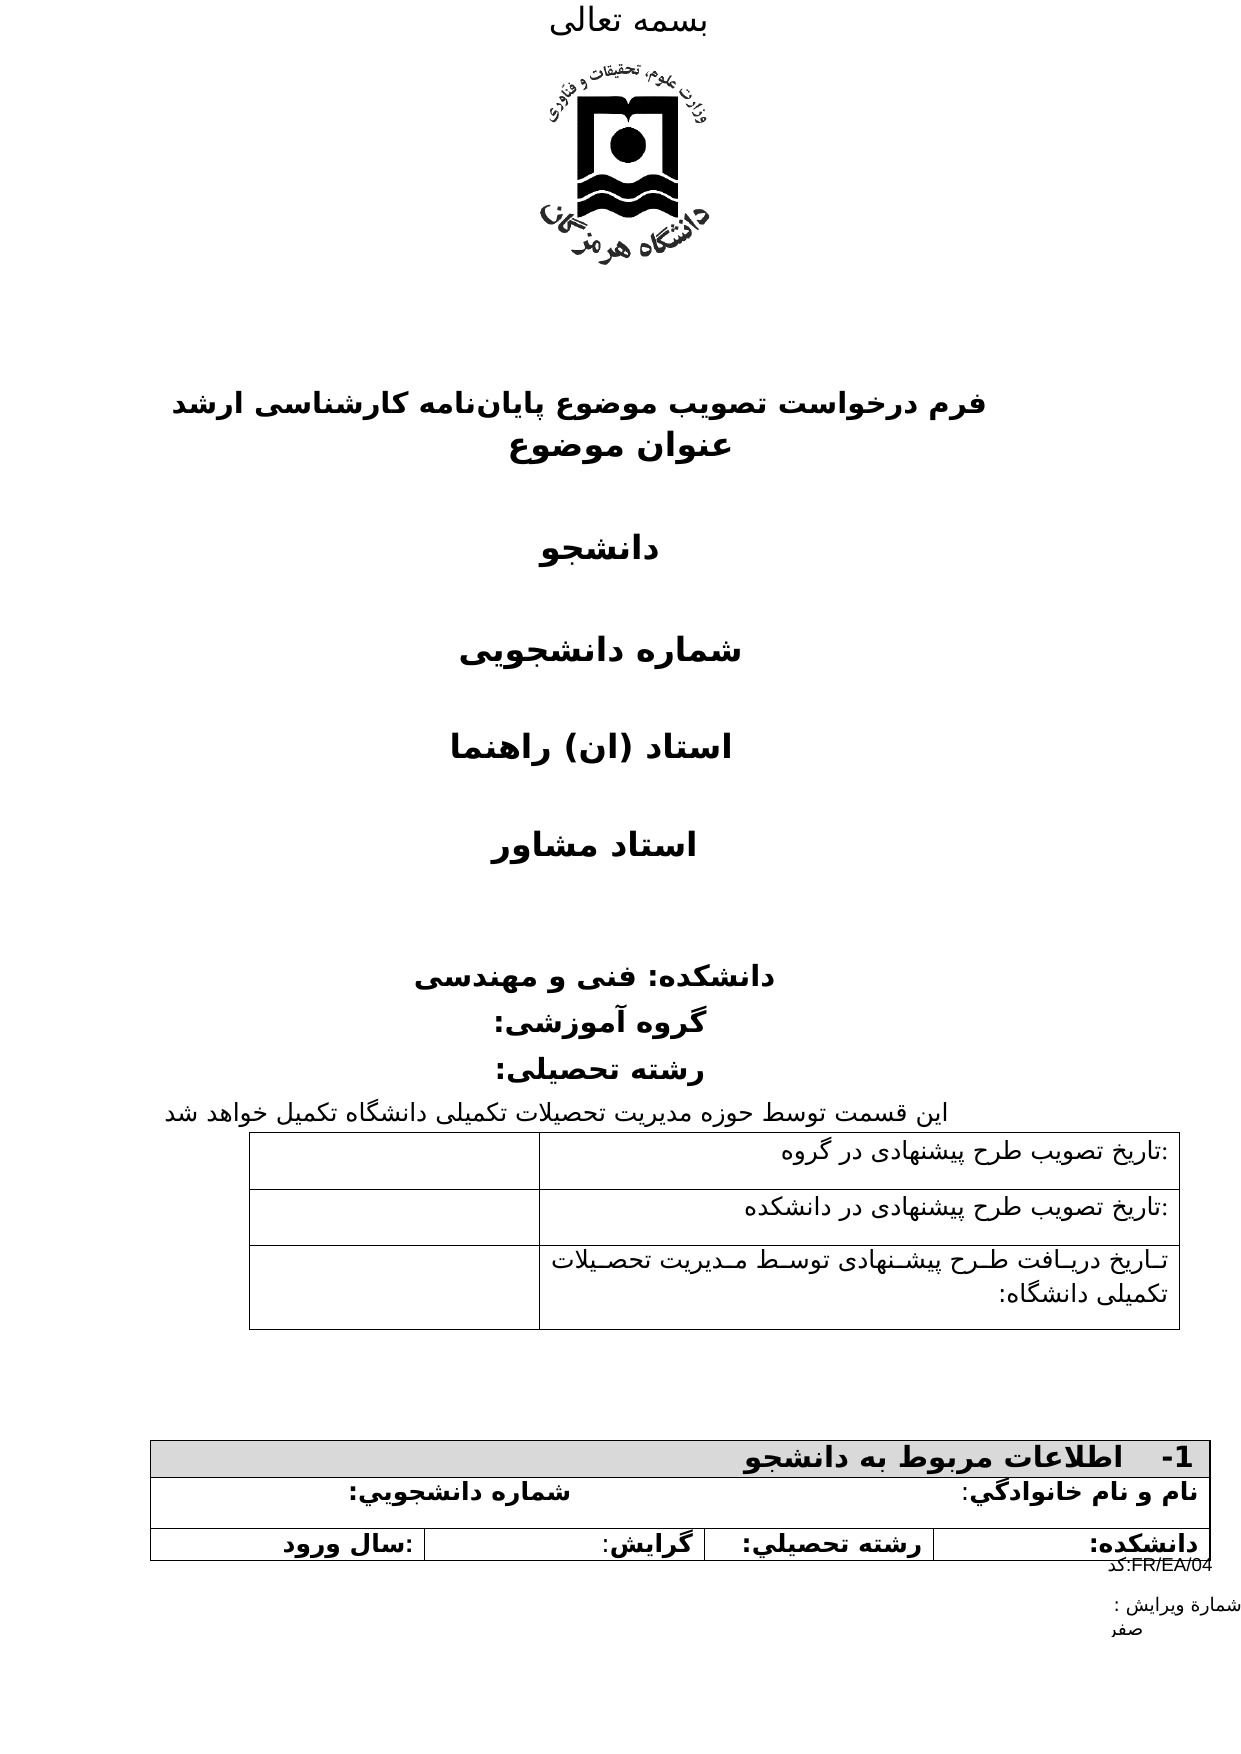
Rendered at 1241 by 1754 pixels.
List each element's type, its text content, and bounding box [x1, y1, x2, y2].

table_cell نام و نام خانوادگي: شماره دانشجويي: [151, 1478, 1209, 1528]
text استاد مشاور [150, 825, 1090, 864]
table_cell دانشكده: [934, 1529, 1209, 1560]
text گروه آموزشی: [150, 1006, 1090, 1040]
table_cell تاریخ دریافت طرح پیشنهادی توسط مدیریت تحصیلات تکمیلی دانشگاه: [540, 1246, 1179, 1329]
table_cell [250, 1190, 539, 1245]
table_cell رشته تحصيلي: [705, 1529, 933, 1560]
text رشته تحصیلی: [150, 1052, 1090, 1086]
text شماره دانشجویی [150, 631, 1090, 669]
text عنوان موضوع [150, 425, 1090, 464]
text استاد (ان) راهنما [150, 728, 1090, 767]
table_header [250, 1133, 539, 1188]
picture [528, 58, 729, 265]
table_header اطلاعات مربوط به دانشجو [151, 1441, 1209, 1477]
subtitle فرم درخواست تصویب موضوع پایان‌نامه کارشناسی ارشد [150, 386, 1090, 420]
table_cell گرايش: [425, 1529, 704, 1560]
table_header تاریخ تصویب طرح پیشنهادی در گروه: [540, 1133, 1179, 1188]
text این قسمت توسط حوزه مدیریت تحصیلات تکمیلی دانشگاه تکمیل خواهد شد [150, 1099, 962, 1128]
text دانشجو [150, 528, 1090, 567]
table_cell سال ورود: [151, 1529, 424, 1560]
text دانشکده: فنی و مهندسی [150, 959, 1090, 993]
table_cell تاریخ تصویب طرح پیشنهادی در دانشکده: [540, 1190, 1179, 1245]
table_cell [250, 1246, 539, 1329]
